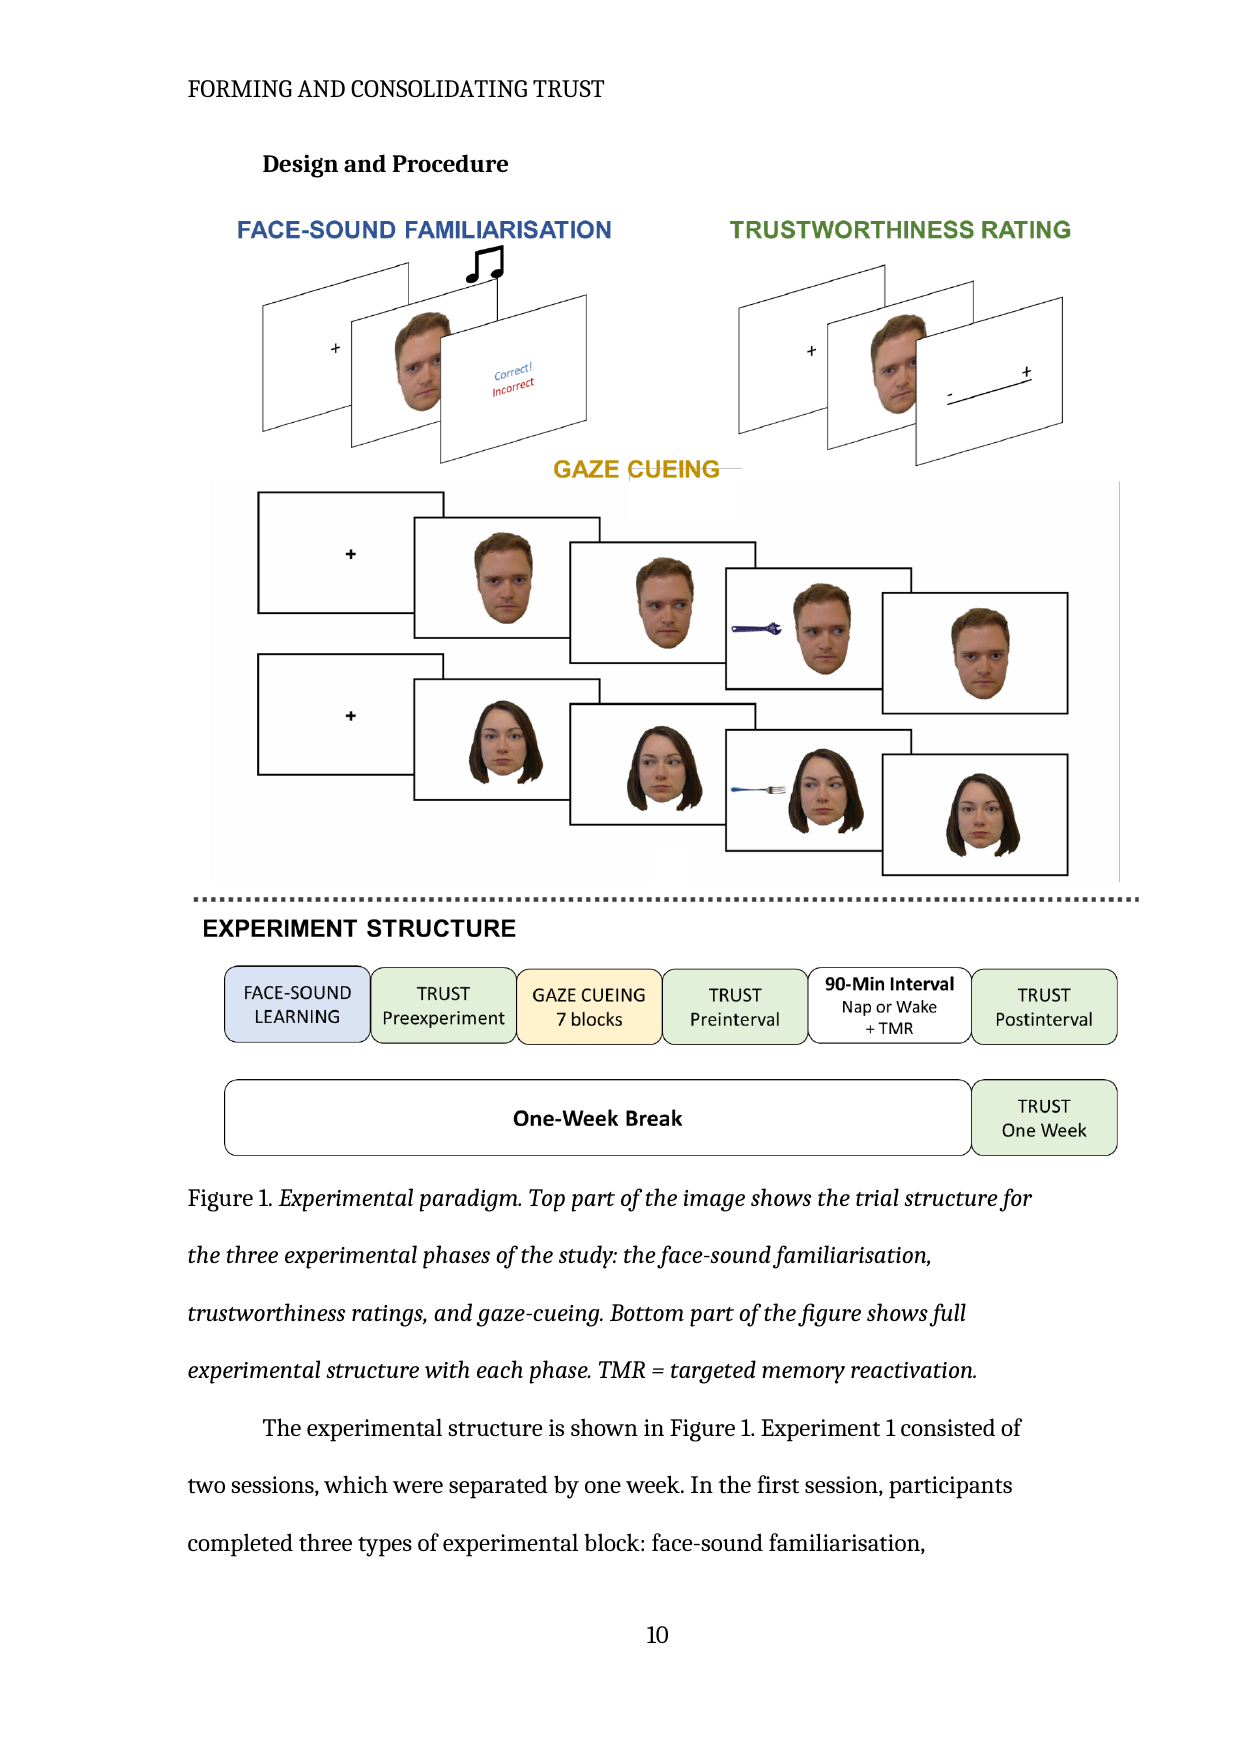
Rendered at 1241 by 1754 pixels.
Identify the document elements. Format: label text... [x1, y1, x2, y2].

text Figure 1. Experimental paradigm. Top part of the image shows the trial structure for the three experimental phases of the study: the face-sound familiarisation, trustworthiness ratings, and gaze-cueing. Bottom part of the figure shows full experimental structure with each phase. TMR = targeted memory reactivation. [187, 1184, 1053, 1385]
subtitle Design and Procedure [187, 150, 1053, 179]
picture [187, 207, 1140, 1156]
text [187, 1414, 1053, 1558]
